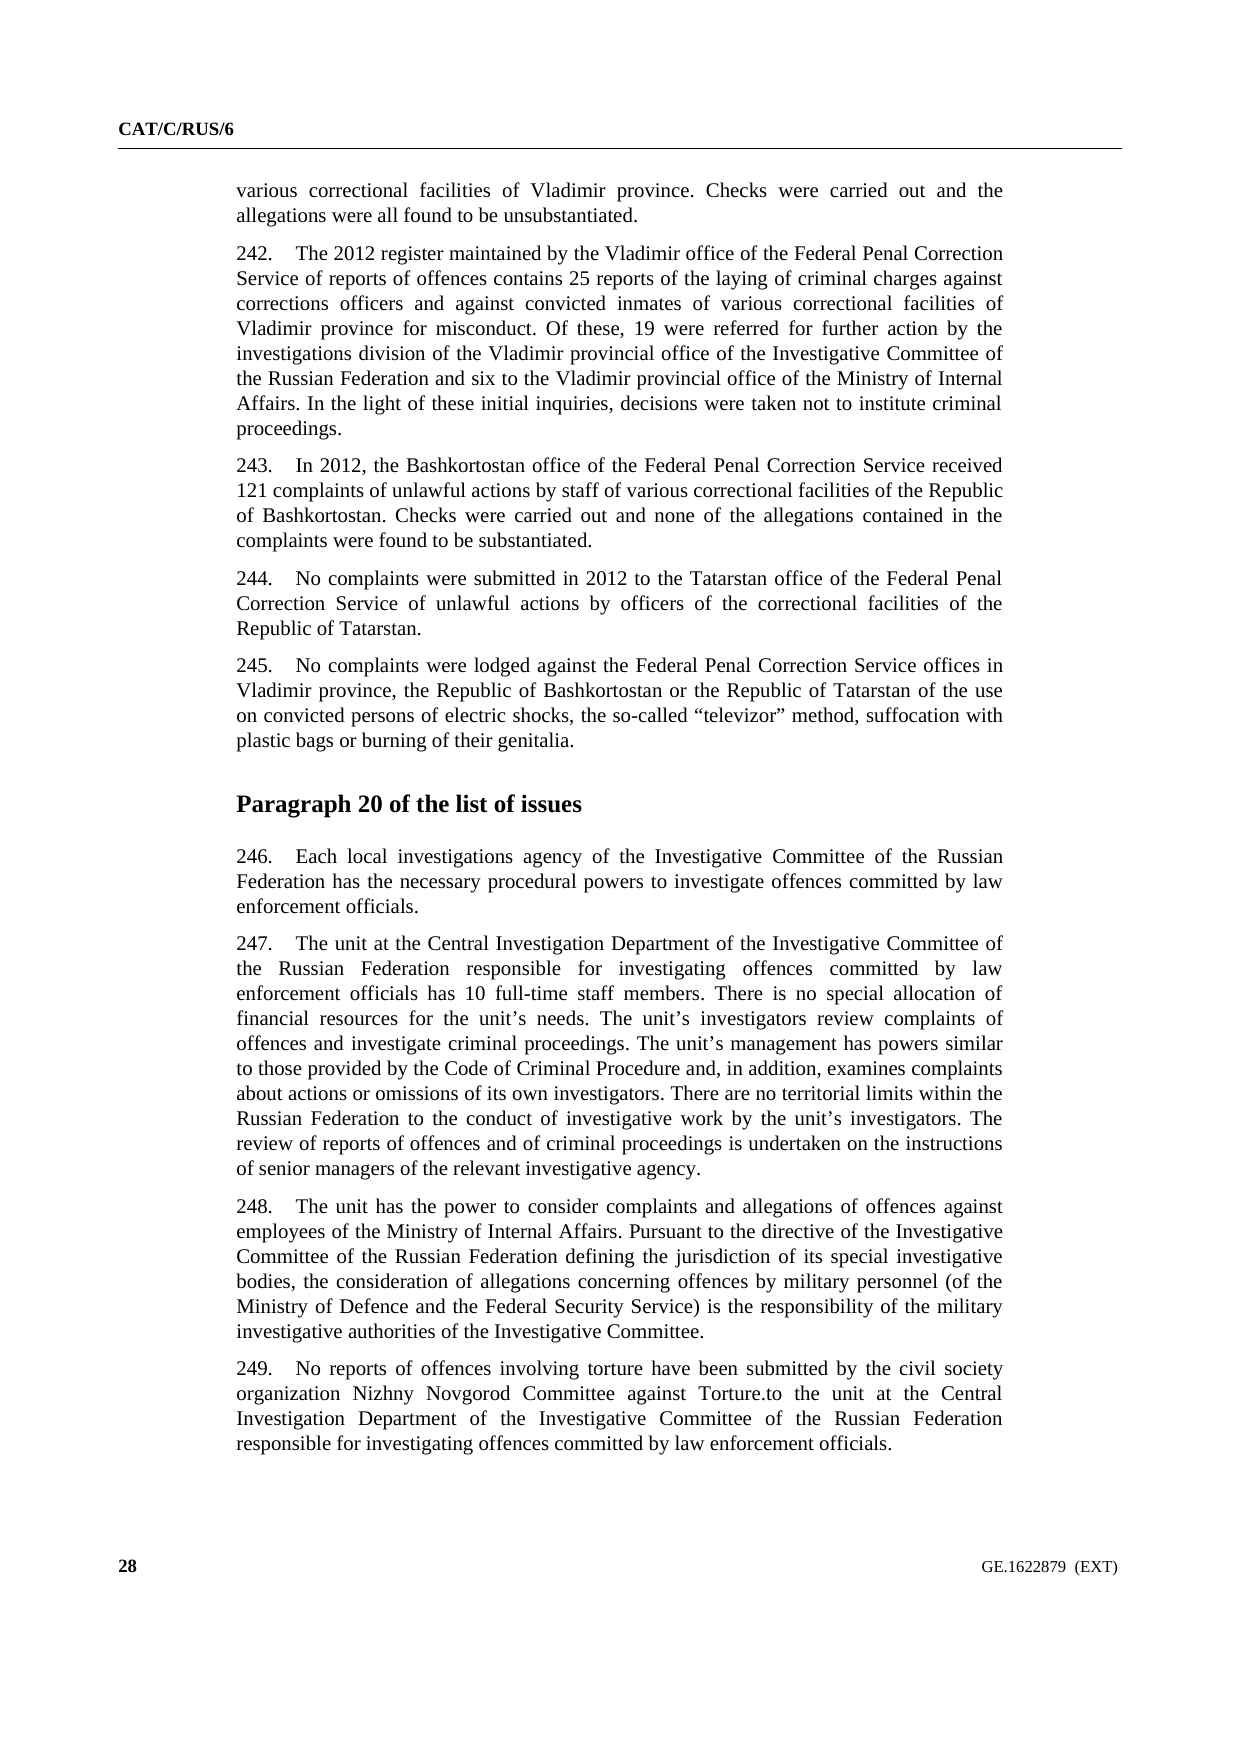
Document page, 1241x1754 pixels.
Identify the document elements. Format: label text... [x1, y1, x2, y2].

text 243. In 2012, the Bashkortostan office of the Federal Penal Correction Service received 121 complaints of unlawful actions by staff of various correctional facilities of the Republic of Bashkortostan. Checks were carried out and none of the allegations contained in the complaints were found to be substantiated. [236, 452, 1004, 552]
text 246. Each local investigations agency of the Investigative Committee of the Russian Federation has the necessary procedural powers to investigate offences committed by law enforcement officials. [236, 843, 1004, 918]
text 245. No complaints were lodged against the Federal Penal Correction Service offices in Vladimir province, the Republic of Bashkortostan or the Republic of Tatarstan of the use on convicted persons of electric shocks, the so-called “televizor” method, suffocation with plastic bags or burning of their genitalia. [236, 652, 1004, 752]
text Paragraph 20 of the list of issues [118, 790, 1004, 818]
text 249. No reports of offences involving torture have been submitted by the civil society organization Nizhny Novgorod Committee against Torture.to the unit at the Central Investigation Department of the Investigative Committee of the Russian Federation responsible for investigating offences committed by law enforcement officials. [236, 1355, 1004, 1455]
text 247. The unit at the Central Investigation Department of the Investigative Committee of the Russian Federation responsible for investigating offences committed by law enforcement officials has 10 full-time staff members. There is no special allocation of financial resources for the unit’s needs. The unit’s investigators review complaints of offences and investigate criminal proceedings. The unit’s management has powers similar to those provided by the Code of Criminal Procedure and, in addition, examines complaints about actions or omissions of its own investigators. There are no territorial limits within the Russian Federation to the conduct of investigative work by the unit’s investigators. The review of reports of offences and of criminal proceedings is undertaken on the instructions of senior managers of the relevant investigative agency. [236, 930, 1004, 1180]
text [236, 177, 1004, 227]
text 244. No complaints were submitted in 2012 to the Tatarstan office of the Federal Penal Correction Service of unlawful actions by officers of the correctional facilities of the Republic of Tatarstan. [236, 565, 1004, 640]
text 248. The unit has the power to consider complaints and allegations of offences against employees of the Ministry of Internal Affairs. Pursuant to the directive of the Investigative Committee of the Russian Federation defining the jurisdiction of its special investigative bodies, the consideration of allegations concerning offences by military personnel (of the Ministry of Defence and the Federal Security Service) is the responsibility of the military investigative authorities of the Investigative Committee. [236, 1193, 1004, 1343]
text 242. The 2012 register maintained by the Vladimir office of the Federal Penal Correction Service of reports of offences contains 25 reports of the laying of criminal charges against corrections officers and against convicted inmates of various correctional facilities of Vladimir province for misconduct. Of these, 19 were referred for further action by the investigations division of the Vladimir provincial office of the Investigative Committee of the Russian Federation and six to the Vladimir provincial office of the Ministry of Internal Affairs. In the light of these initial inquiries, decisions were taken not to institute criminal proceedings. [236, 240, 1004, 440]
